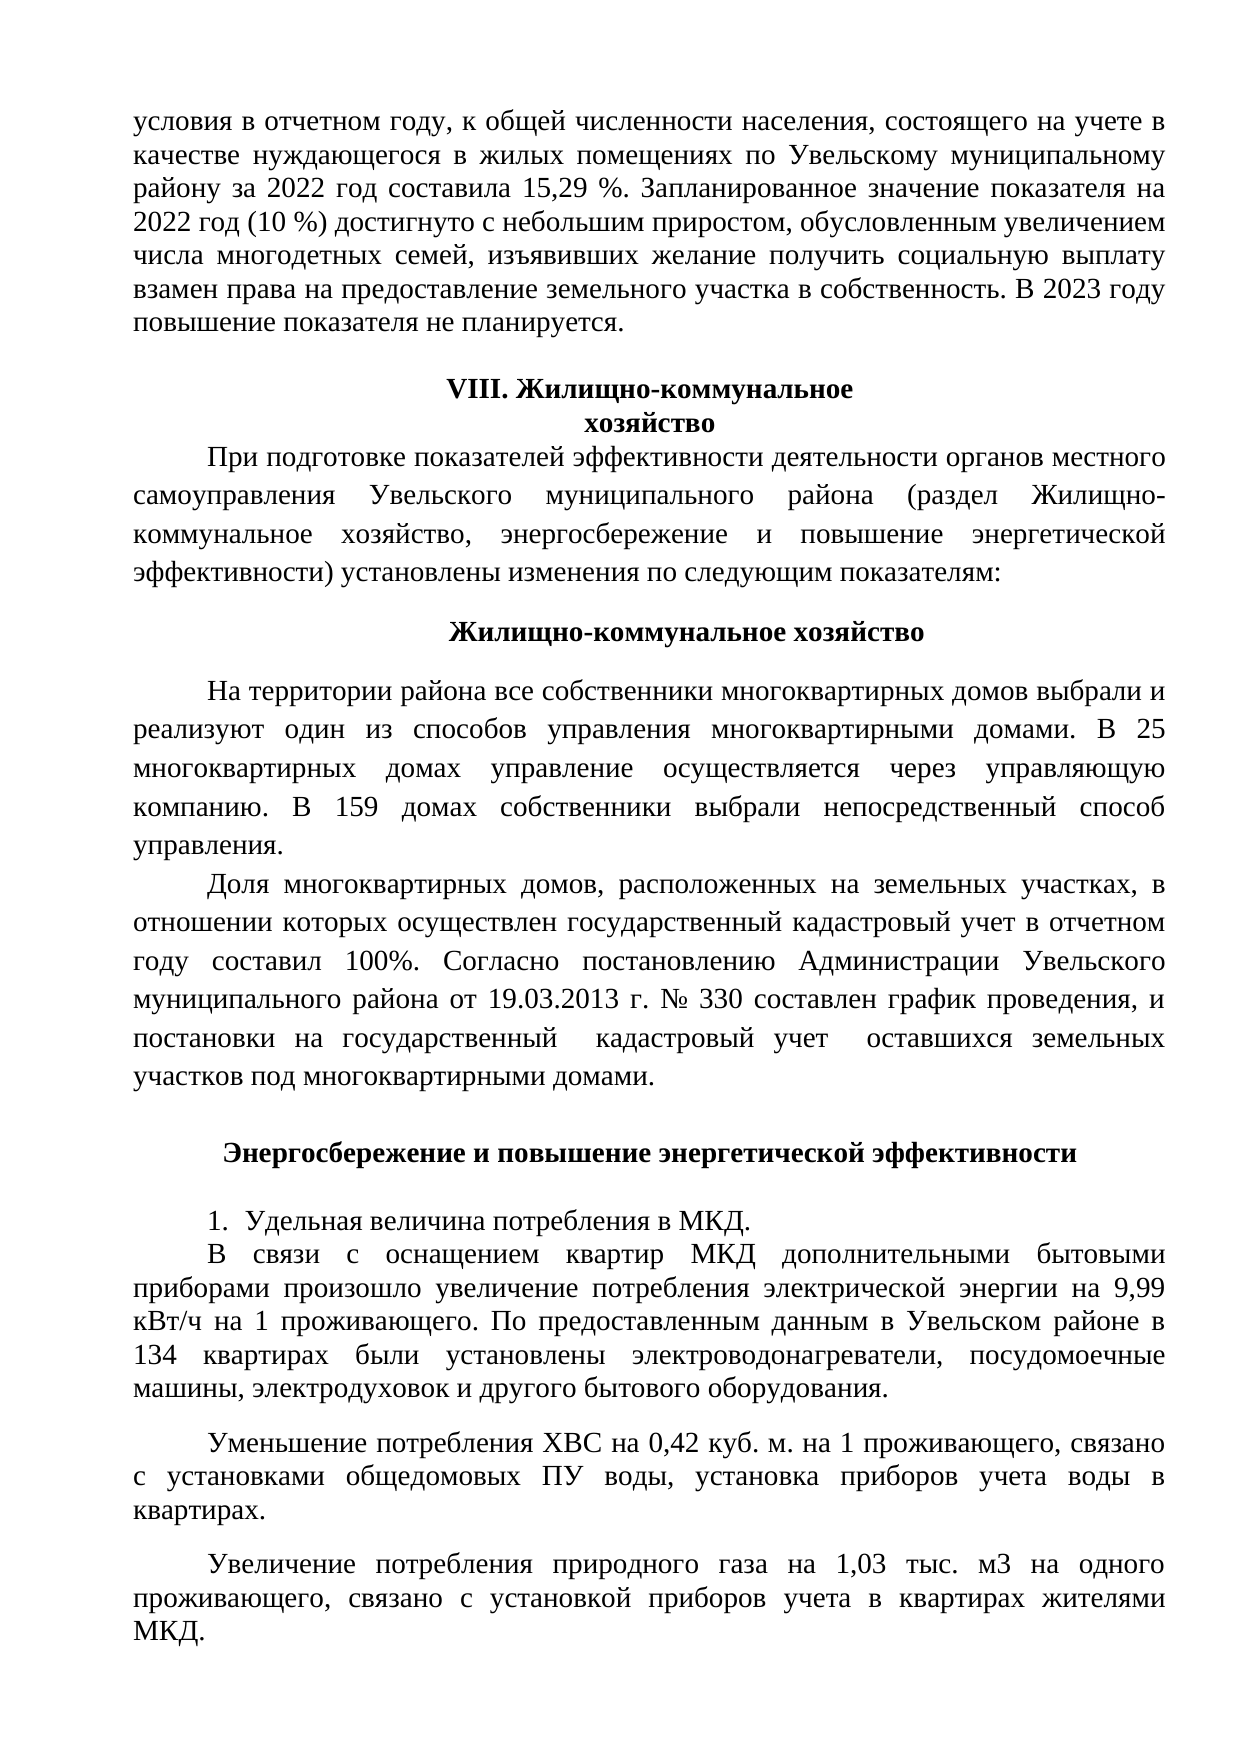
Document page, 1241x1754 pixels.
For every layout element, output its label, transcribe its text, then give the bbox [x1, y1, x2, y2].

list Удельная величина потребления в МКД. [207, 1203, 1166, 1236]
text Доля многоквартирных домов, расположенных на земельных участках, в отношении которых осуществлен государственный кадастровый учет в отчетном году составил 100%. Согласно постановлению Администрации Увельского муниципального района от 19.03.2013 г. № 330 составлен график проведения, и постановки на государственный кадастровый учет оставшихся земельных участков под многоквартирными домами. [133, 866, 1166, 1092]
text В связи с оснащением квартир МКД дополнительными бытовыми приборами произошло увеличение потребления электрической энергии на 9,99 кВт/ч на 1 проживающего. По предоставленным данным в Увельском районе в 134 квартирах были установлены электроводонагреватели, посудомоечные машины, электродуховок и другого бытового оборудования. [133, 1236, 1166, 1404]
text Жилищно-коммунальное хозяйство [133, 614, 1166, 647]
text Увеличение потребления природного газа на 1,03 тыс. м3 на одного проживающего, связано с установкой приборов учета в квартирах жителями МКД. [133, 1546, 1166, 1647]
text При подготовке показателей эффективности деятельности органов местного самоуправления Увельского муниципального района (раздел Жилищно-коммунальное хозяйство, энергосбережение и повышение энергетической эффективности) установлены изменения по следующим показателям: [133, 439, 1166, 588]
text хозяйство [133, 405, 1166, 439]
text На территории района все собственники многоквартирных домов выбрали и реализуют один из способов управления многоквартирными домами. В 25 многоквартирных домах управление осуществляется через управляющую компанию. В 159 домах собственники выбрали непосредственный способ управления. [133, 673, 1166, 861]
text Уменьшение потребления ХВС на 0,42 куб. м. на 1 проживающего, связано с установками общедомовых ПУ воды, установка приборов учета воды в квартирах. [133, 1425, 1166, 1525]
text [133, 103, 1166, 338]
text Энергосбережение и повышение энергетической эффективности [133, 1136, 1166, 1169]
text VIII. Жилищно-коммунальное [133, 372, 1166, 405]
